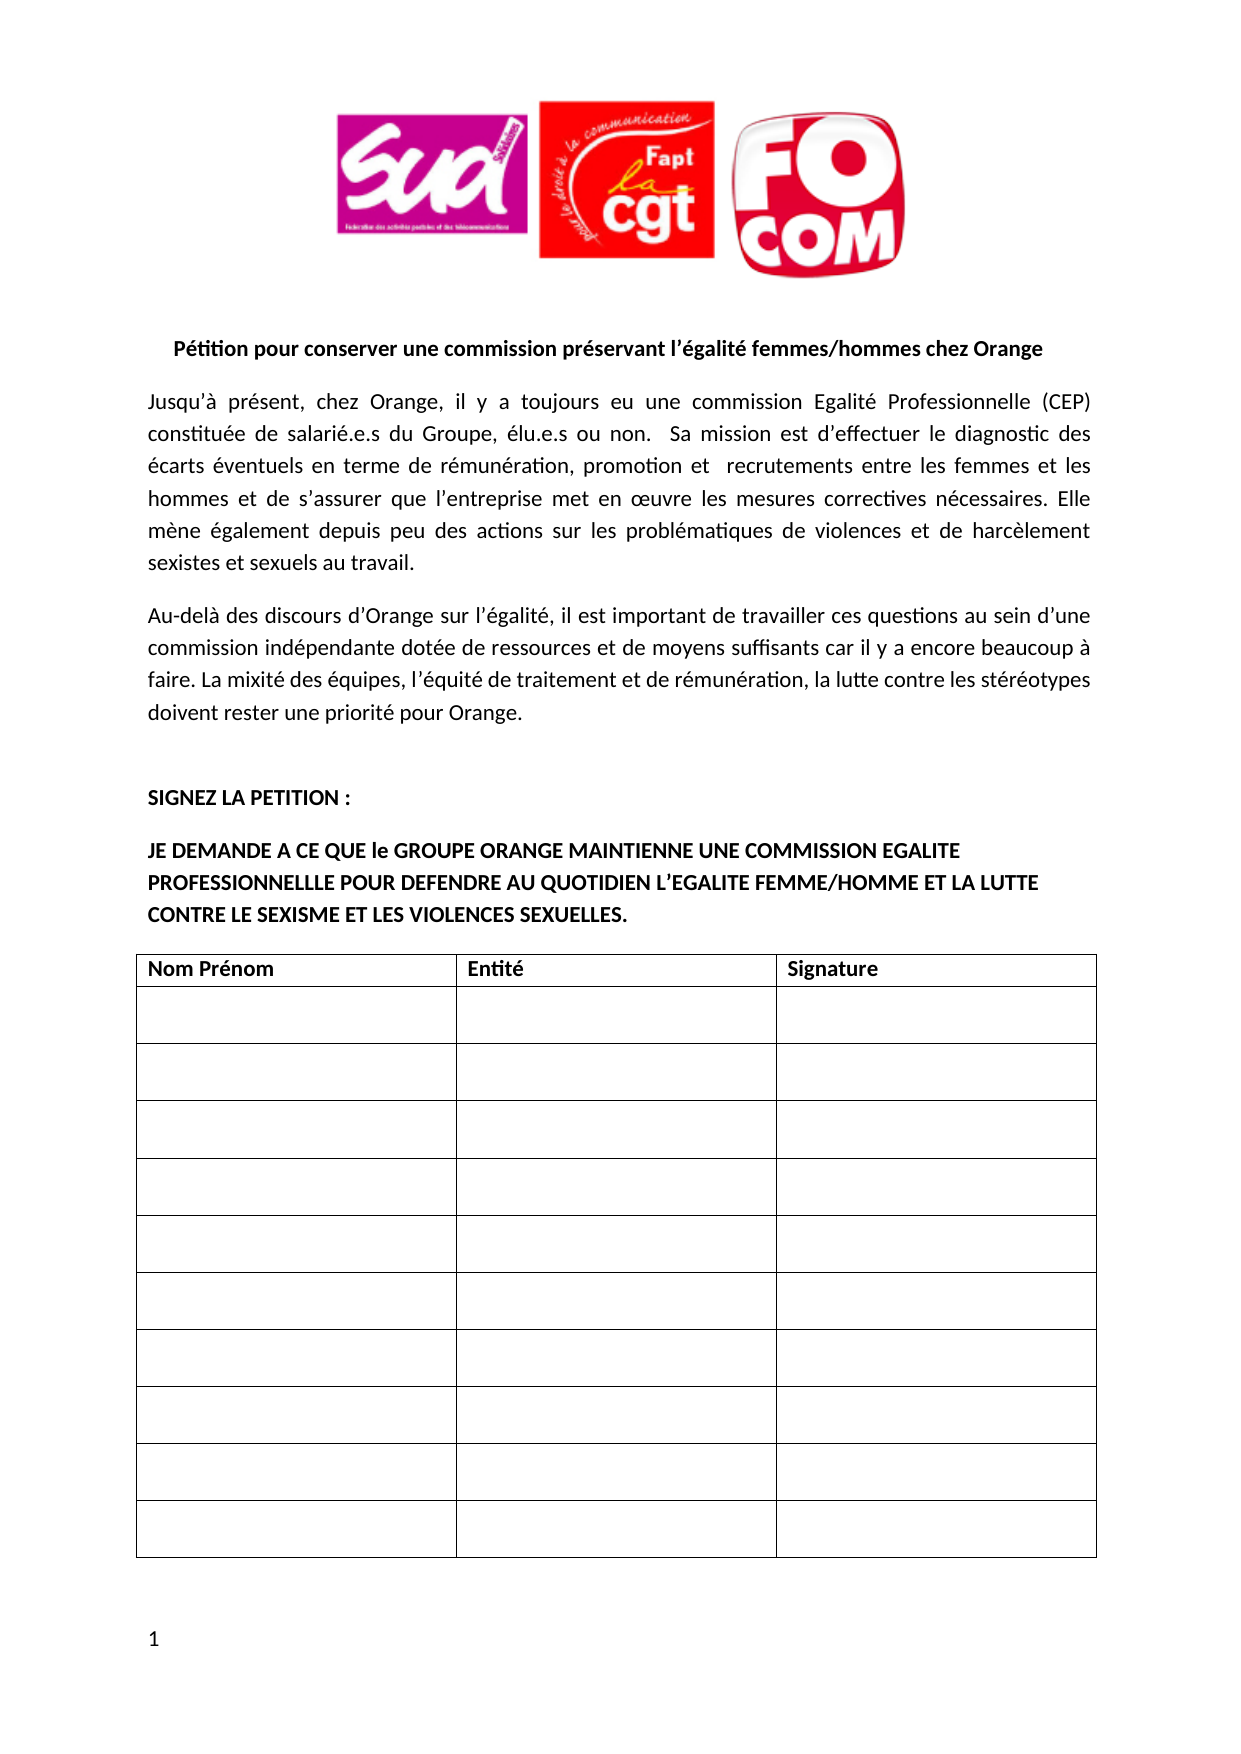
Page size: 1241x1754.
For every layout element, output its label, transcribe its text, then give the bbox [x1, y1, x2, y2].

table_cell [777, 1159, 1096, 1214]
table_cell [457, 987, 776, 1043]
table_cell [137, 1216, 456, 1272]
table_cell [137, 1501, 456, 1557]
table_cell [457, 1444, 776, 1500]
table_cell [457, 1330, 776, 1386]
table_cell [777, 1044, 1096, 1100]
table_header Signature [777, 955, 1096, 986]
table_header Entité [457, 955, 776, 986]
table_cell [137, 1044, 456, 1100]
table_cell [777, 987, 1096, 1043]
table_cell [457, 1501, 776, 1557]
table_cell [777, 1216, 1096, 1272]
table_cell [777, 1273, 1096, 1329]
text Au-delà des discours d’Orange sur l’égalité, il est important de travailler ces questions au sein d’une commission indépendante dotée de ressources et de moyens suffisants car il y a encore beaucoup à faire. La mixité des équipes, l’équité de traitement et de rémunération, la lutte contre les stéréotypes doivent rester une priorité pour Orange. [148, 601, 1093, 726]
table_cell [137, 1444, 456, 1500]
table_cell [137, 1273, 456, 1329]
table_cell [777, 1387, 1096, 1443]
text JE DEMANDE A CE QUE le GROUPE ORANGE MAINTIENNE UNE COMMISSION EGALITE PROFESSIONNELLLE POUR DEFENDRE AU QUOTIDIEN L’EGALITE FEMME/HOMME ET LA LUTTE CONTRE LE SEXISME ET LES VIOLENCES SEXUELLES. [148, 836, 1093, 928]
picture [730, 109, 906, 282]
table_cell [137, 1159, 456, 1214]
text Jusqu’à présent, chez Orange, il y a toujours eu une commission Egalité Professionnelle (CEP) constituée de salarié.e.s du Groupe, élu.e.s ou non. Sa mission est d’effectuer le diagnostic des écarts éventuels en terme de rémunération, promotion et recrutements entre les femmes et les hommes et de s’assurer que l’entreprise met en œuvre les mesures correctives nécessaires. Elle mène également depuis peu des actions sur les problématiques de violences et de harcèlement sexistes et sexuels au travail. [148, 387, 1093, 576]
table_header Nom Prénom [137, 955, 456, 986]
table_cell [457, 1044, 776, 1100]
text Pétition pour conserver une commission préservant l’égalité femmes/hommes chez Orange [148, 334, 1093, 362]
table_cell [137, 1101, 456, 1157]
table_cell [777, 1501, 1096, 1557]
table_cell [777, 1444, 1096, 1500]
table_cell [457, 1101, 776, 1157]
table_cell [457, 1159, 776, 1214]
table_cell [457, 1273, 776, 1329]
table_cell [457, 1216, 776, 1272]
table_cell [137, 987, 456, 1043]
table_cell [137, 1330, 456, 1386]
picture [335, 73, 725, 282]
table_cell [777, 1101, 1096, 1157]
text SIGNEZ LA PETITION : [148, 751, 1093, 811]
table_cell [137, 1387, 456, 1443]
table_cell [777, 1330, 1096, 1386]
table_cell [457, 1387, 776, 1443]
